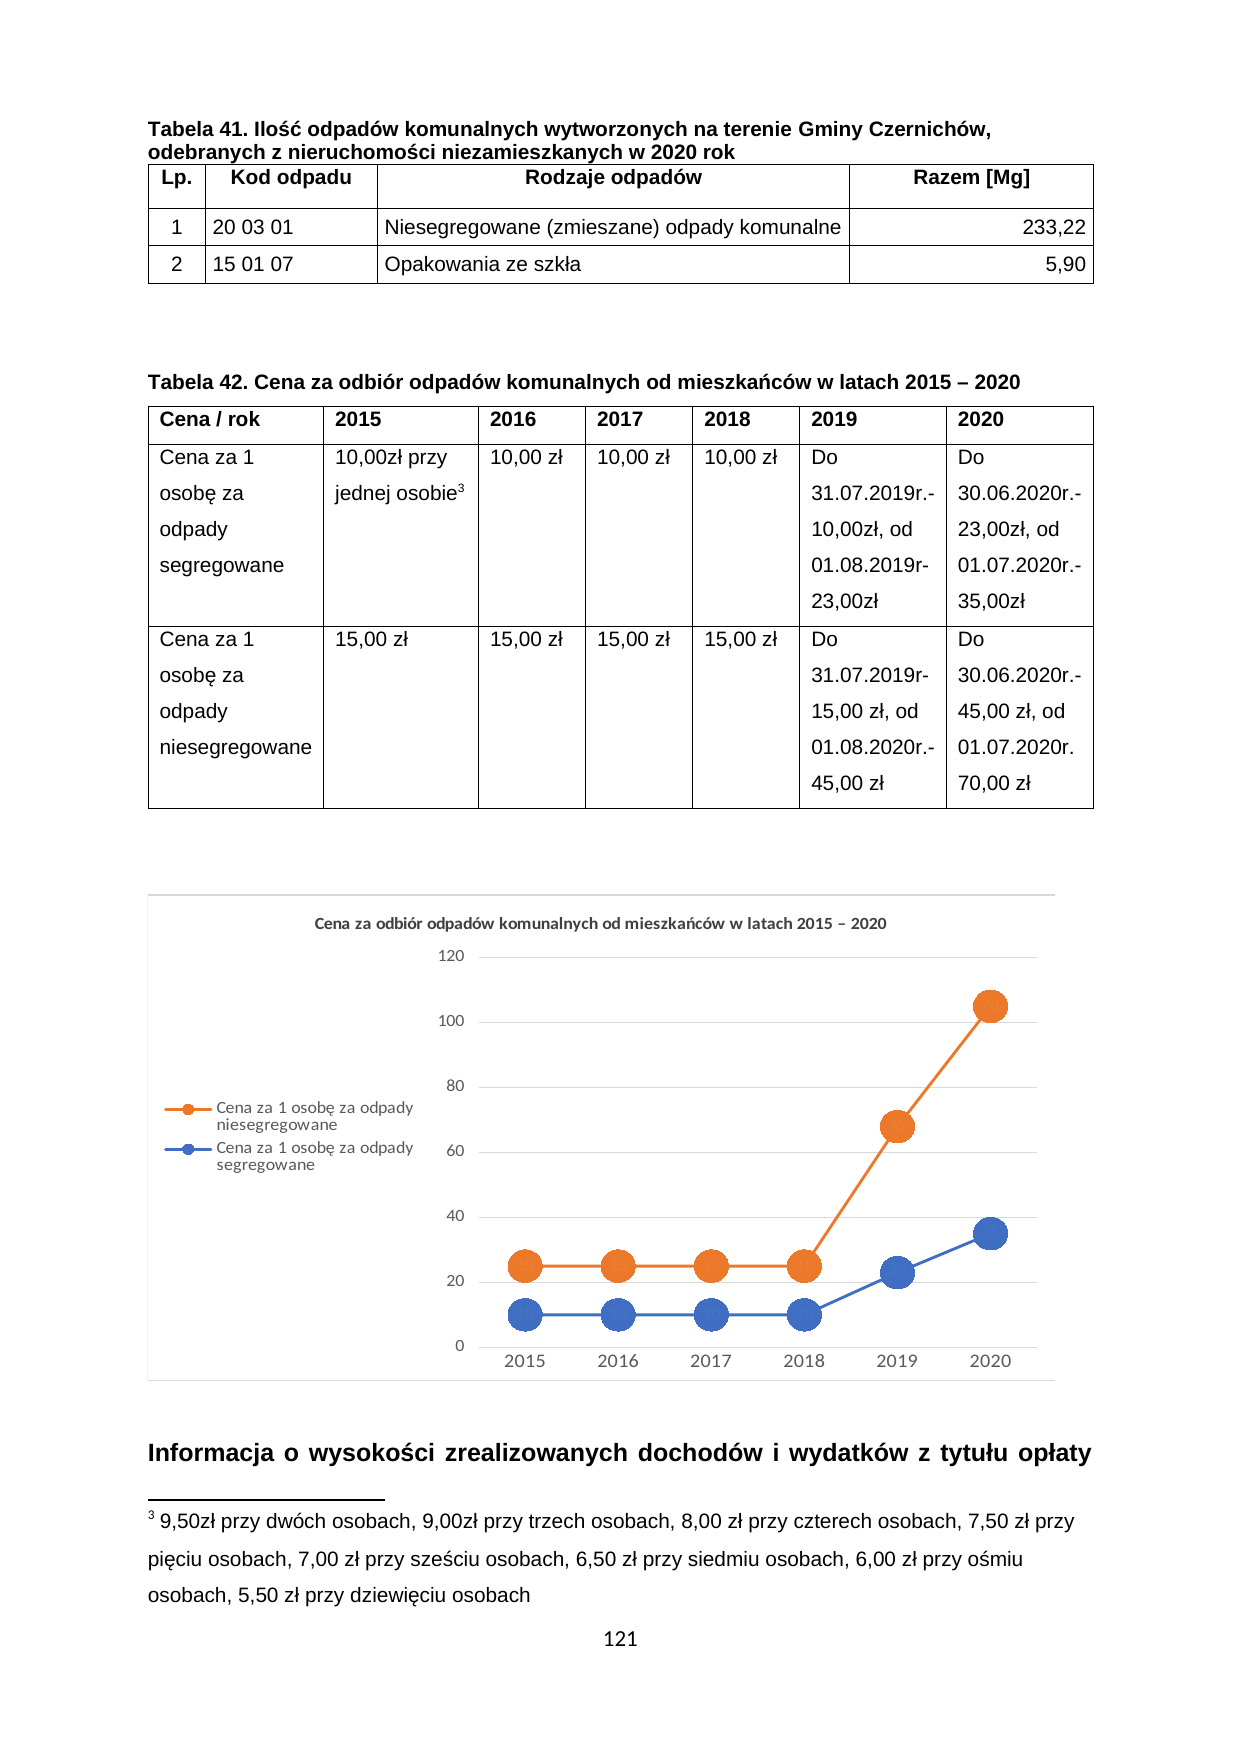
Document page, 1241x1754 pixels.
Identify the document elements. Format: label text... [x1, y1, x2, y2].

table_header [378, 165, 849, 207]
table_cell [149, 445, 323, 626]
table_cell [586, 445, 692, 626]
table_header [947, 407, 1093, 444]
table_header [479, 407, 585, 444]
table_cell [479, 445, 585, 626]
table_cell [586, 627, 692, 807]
text Tabela 42. Cena za odbiór odpadów komunalnych od mieszkańców w latach 2015 – 2020 [148, 370, 1093, 394]
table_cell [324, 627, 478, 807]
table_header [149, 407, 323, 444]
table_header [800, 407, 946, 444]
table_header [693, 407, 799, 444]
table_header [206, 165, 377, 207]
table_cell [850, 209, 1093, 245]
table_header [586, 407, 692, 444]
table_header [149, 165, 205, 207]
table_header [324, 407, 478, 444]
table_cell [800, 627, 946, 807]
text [148, 1438, 1093, 1467]
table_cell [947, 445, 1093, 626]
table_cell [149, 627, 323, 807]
text Tabela 41. Ilość odpadów komunalnych wytworzonych na terenie Gminy Czernichów, odebranych z nieruchomości niezamieszkanych w 2020 rok [148, 118, 1093, 164]
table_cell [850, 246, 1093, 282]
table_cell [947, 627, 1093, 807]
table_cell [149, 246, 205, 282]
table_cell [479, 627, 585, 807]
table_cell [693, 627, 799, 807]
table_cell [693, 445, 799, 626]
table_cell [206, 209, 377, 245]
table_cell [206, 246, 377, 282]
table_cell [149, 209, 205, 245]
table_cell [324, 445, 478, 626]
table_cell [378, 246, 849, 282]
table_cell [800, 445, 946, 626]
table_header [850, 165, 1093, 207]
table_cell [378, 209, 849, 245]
